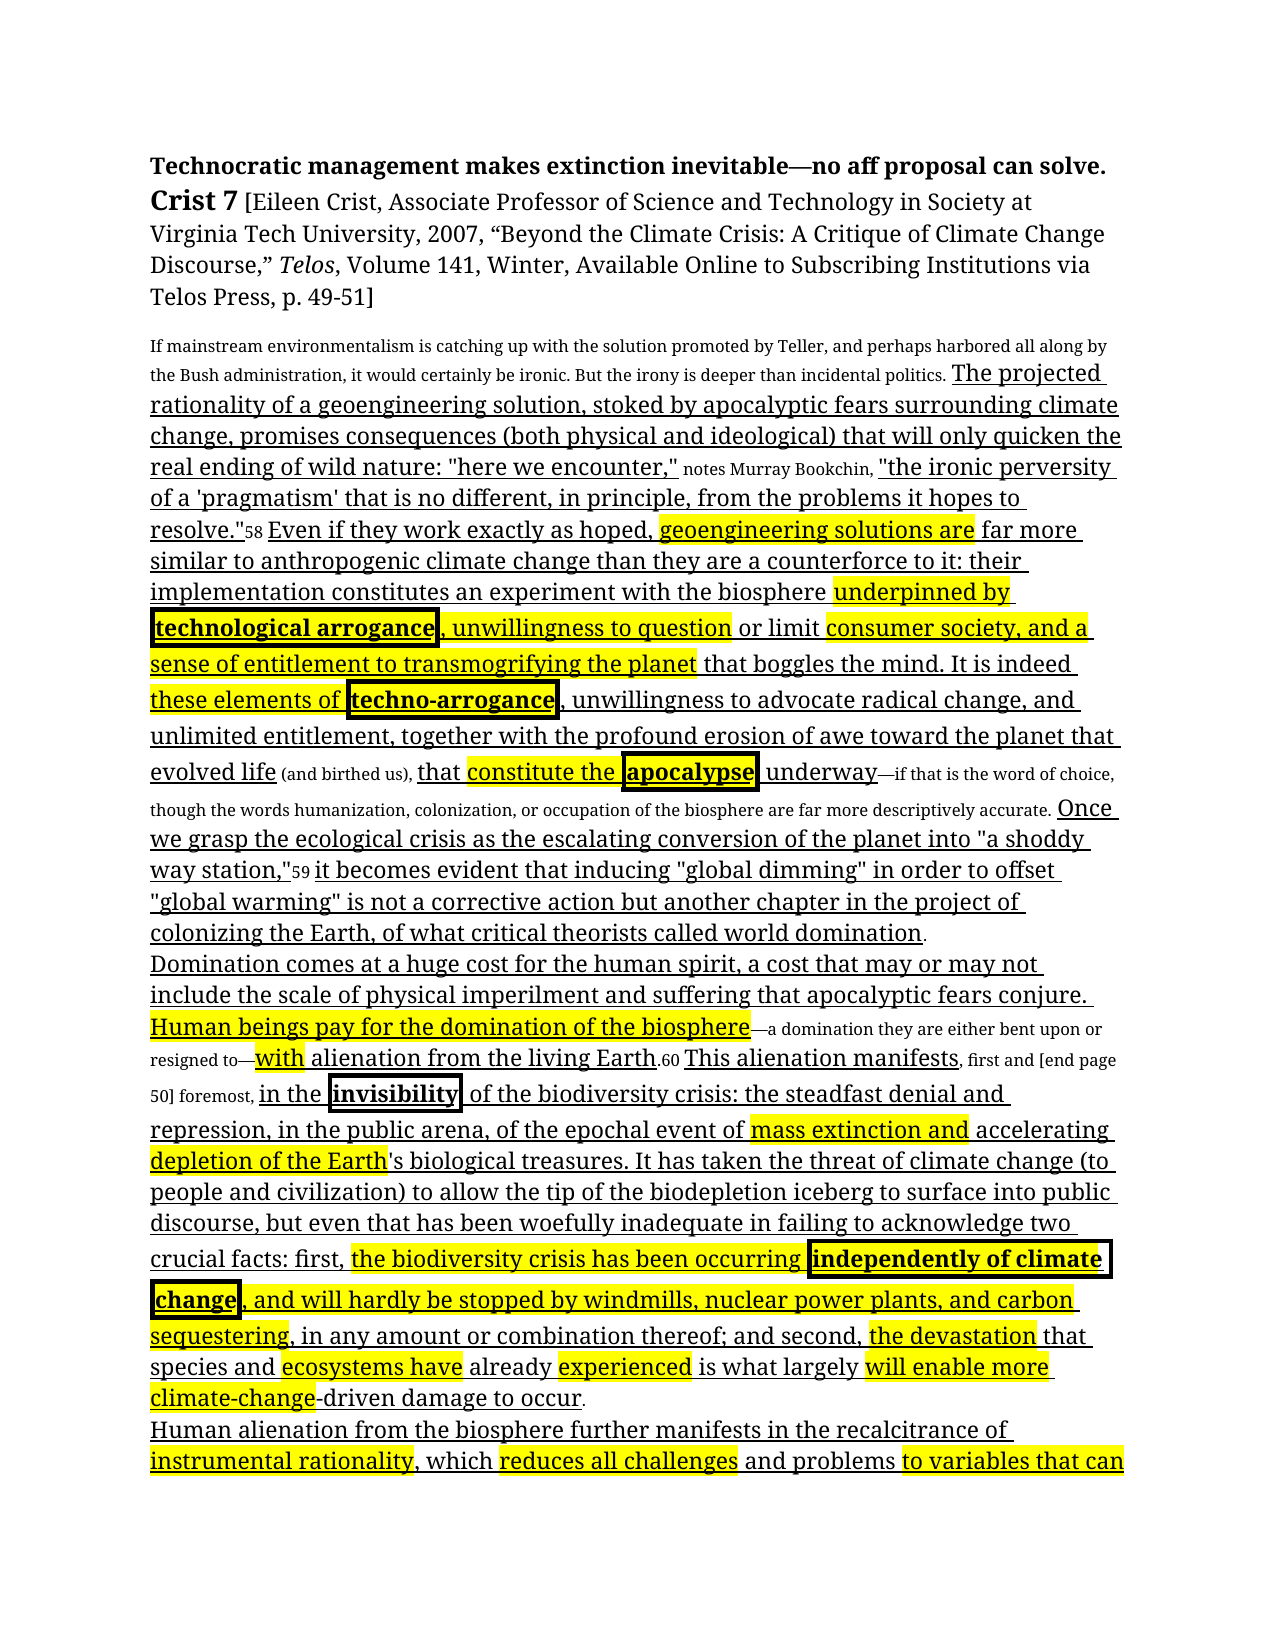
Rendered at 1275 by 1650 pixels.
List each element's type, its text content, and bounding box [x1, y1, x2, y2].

text Crist 7 [Eileen Crist, Associate Professor of Science and Technology in Society at Virginia Tech University, 2007, “Beyond the Climate Crisis: A Critique of Climate Change Discourse,” Telos, Volume 141, Winter, Available Online to Subscribing Institutions via Telos Press, p. 49-51] [150, 181, 1125, 312]
text Domination comes at a huge cost for the human spirit, a cost that may or may not include the scale of physical imperilment and suffering that apocalyptic fears conjure. Human beings pay for the domination of the biosphere—a domination they are either bent upon or resigned to—with alienation from the living Earth.60 This alienation manifests, first and [end page 50] foremost, in the invisibility of the biodiversity crisis: the steadfast denial and repression, in the public arena, of the epochal event of mass extinction and accelerating depletion of the Earth's biological treasures. It has taken the threat of climate change (to people and civilization) to allow the tip of the biodepletion iceberg to surface into public discourse, but even that has been woefully inadequate in failing to acknowledge two crucial facts: first, the biodiversity crisis has been occurring independently of climate change, and will hardly be stopped by windmills, nuclear power plants, and carbon sequestering, in any amount or combination thereof; and second, the devastation that species and ecosystems have already experienced is what largely will enable more climate-change-driven damage to occur. [150, 948, 1125, 1413]
text If mainstream environmentalism is catching up with the solution promoted by Teller, and perhaps harbored all along by the Bush administration, it would certainly be ironic. But the irony is deeper than incidental politics. The projected rationality of a geoengineering solution, stoked by apocalyptic fears surrounding climate change, promises consequences (both physical and ideological) that will only quicken the real ending of wild nature: "here we encounter," notes Murray Bookchin, "the ironic perversity of a 'pragmatism' that is no different, in principle, from the problems it hopes to resolve."58 Even if they work exactly as hoped, geoengineering solutions are far more similar to anthropogenic climate change than they are a counterforce to it: their implementation constitutes an experiment with the biosphere underpinned by technological arrogance, unwillingness to question or limit consumer society, and a sense of entitlement to transmogrifying the planet that boggles the mind. It is indeed these elements of techno-arrogance, unwillingness to advocate radical change, and unlimited entitlement, together with the profound erosion of awe toward the planet that evolved life (and birthed us), that constitute the apocalypse underway—if that is the word of choice, though the words humanization, colonization, or occupation of the biosphere are far more descriptively accurate. Once we grasp the ecological crisis as the escalating conversion of the planet into "a shoddy way station,"59 it becomes evident that inducing "global dimming" in order to offset "global warming" is not a corrective action but another chapter in the project of colonizing the Earth, of what critical theorists called world domination. [150, 334, 1125, 948]
subtitle Technocratic management makes extinction inevitable—no aff proposal can solve. [150, 150, 1125, 181]
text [150, 1413, 1125, 1476]
